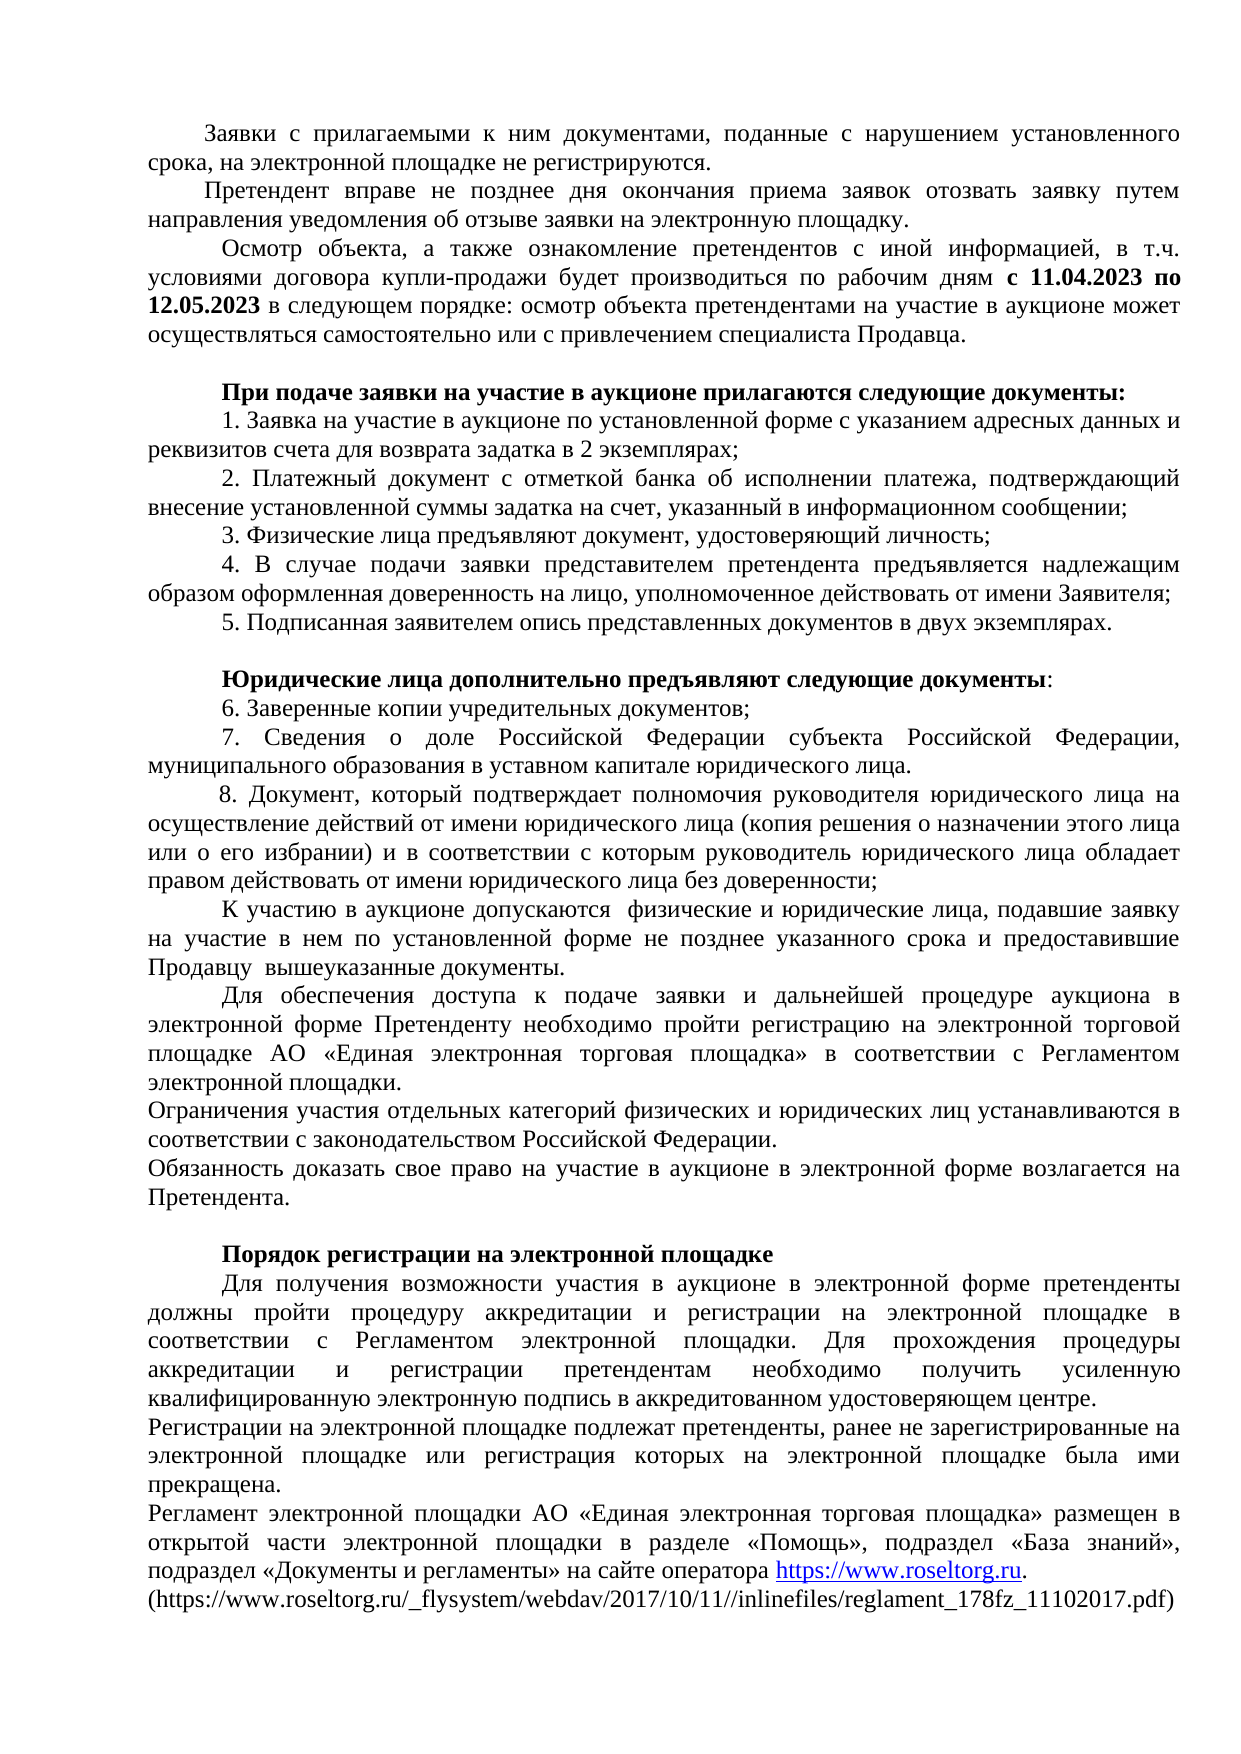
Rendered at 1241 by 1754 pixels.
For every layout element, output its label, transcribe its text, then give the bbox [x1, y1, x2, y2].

text 6. Заверенные копии учредительных документов; [148, 693, 1181, 722]
text 5. Подписанная заявителем опись представленных документов в двух экземплярах. [148, 607, 1181, 636]
text Регламент электронной площадки АО «Единая электронная торговая площадка» размещен в открытой части электронной площадки в разделе «Помощь», подраздел «База знаний», подраздел «Документы и регламенты» на сайте оператора https://www.roseltorg.ru. [148, 1498, 1181, 1584]
text Для обеспечения доступа к подаче заявки и дальнейшей процедуре аукциона в электронной форме Претенденту необходимо пройти регистрацию на электронной торговой площадке АО «Единая электронная торговая площадка» в соответствии с Регламентом электронной площадки. [148, 981, 1181, 1096]
text 7. Сведения о доле Российской Федерации субъекта Российской Федерации, муниципального образования в уставном капитале юридического лица. [148, 722, 1181, 779]
text (https://www.roseltorg.ru/_flysystem/webdav/2017/10/11//inlinefiles/reglament_178fz_11102017.pdf) [148, 1584, 1181, 1613]
text При подаче заявки на участие в аукционе прилагаются следующие документы: [148, 377, 1181, 406]
text Обязанность доказать свое право на участие в аукционе в электронной форме возлагается на Претендента. [148, 1153, 1181, 1211]
text Претендент вправе не позднее дня окончания приема заявок отозвать заявку путем направления уведомления об отзыве заявки на электронную площадку. [148, 176, 1181, 233]
text Ограничения участия отдельных категорий физических и юридических лиц устанавливаются в соответствии с законодательством Российской Федерации. [148, 1096, 1181, 1153]
text К участию в аукционе допускаются физические и юридические лица, подавшие заявку на участие в нем по установленной форме не позднее указанного срока и предоставившие Продавцу вышеуказанные документы. [148, 894, 1181, 981]
text Осмотр объекта, а также ознакомление претендентов с иной информацией, в т.ч. условиями договора купли-продажи будет производиться по рабочим дням с 11.04.2023 по 12.05.2023 в следующем порядке: осмотр объекта претендентами на участие в аукционе может осуществляться самостоятельно или с привлечением специалиста Продавца. [148, 233, 1181, 348]
text Регистрации на электронной площадке подлежат претенденты, ранее не зарегистрированные на электронной площадке или регистрация которых на электронной площадке была ими прекращена. [148, 1412, 1181, 1498]
text 1. Заявка на участие в аукционе по установленной форме с указанием адресных данных и реквизитов счета для возврата задатка в 2 экземплярах; [148, 406, 1181, 463]
text Юридические лица дополнительно предъявляют следующие документы: [148, 664, 1181, 693]
text 2. Платежный документ с отметкой банка об исполнении платежа, подтверждающий внесение установленной суммы задатка на счет, указанный в информационном сообщении; [148, 463, 1181, 521]
text 8. Документ, который подтверждает полномочия руководителя юридического лица на осуществление действий от имени юридического лица (копия решения о назначении этого лица или о его избрании) и в соответствии с которым руководитель юридического лица обладает правом действовать от имени юридического лица без доверенности; [148, 779, 1181, 894]
text Порядок регистрации на электронной площадке [148, 1239, 1181, 1268]
text Для получения возможности участия в аукционе в электронной форме претенденты должны пройти процедуру аккредитации и регистрации на электронной площадке в соответствии с Регламентом электронной площадки. Для прохождения процедуры аккредитации и регистрации претендентам необходимо получить усиленную квалифицированную электронную подпись в аккредитованном удостоверяющем центре. [148, 1268, 1181, 1412]
text 4. В случае подачи заявки представителем претендента предъявляется надлежащим образом оформленная доверенность на лицо, уполномоченное действовать от имени Заявителя; [148, 549, 1181, 607]
text Заявки с прилагаемыми к ним документами, поданные с нарушением установленного срока, на электронной площадке не регистрируются. [148, 118, 1181, 176]
text 3. Физические лица предъявляют документ, удостоверяющий личность; [148, 521, 1181, 549]
